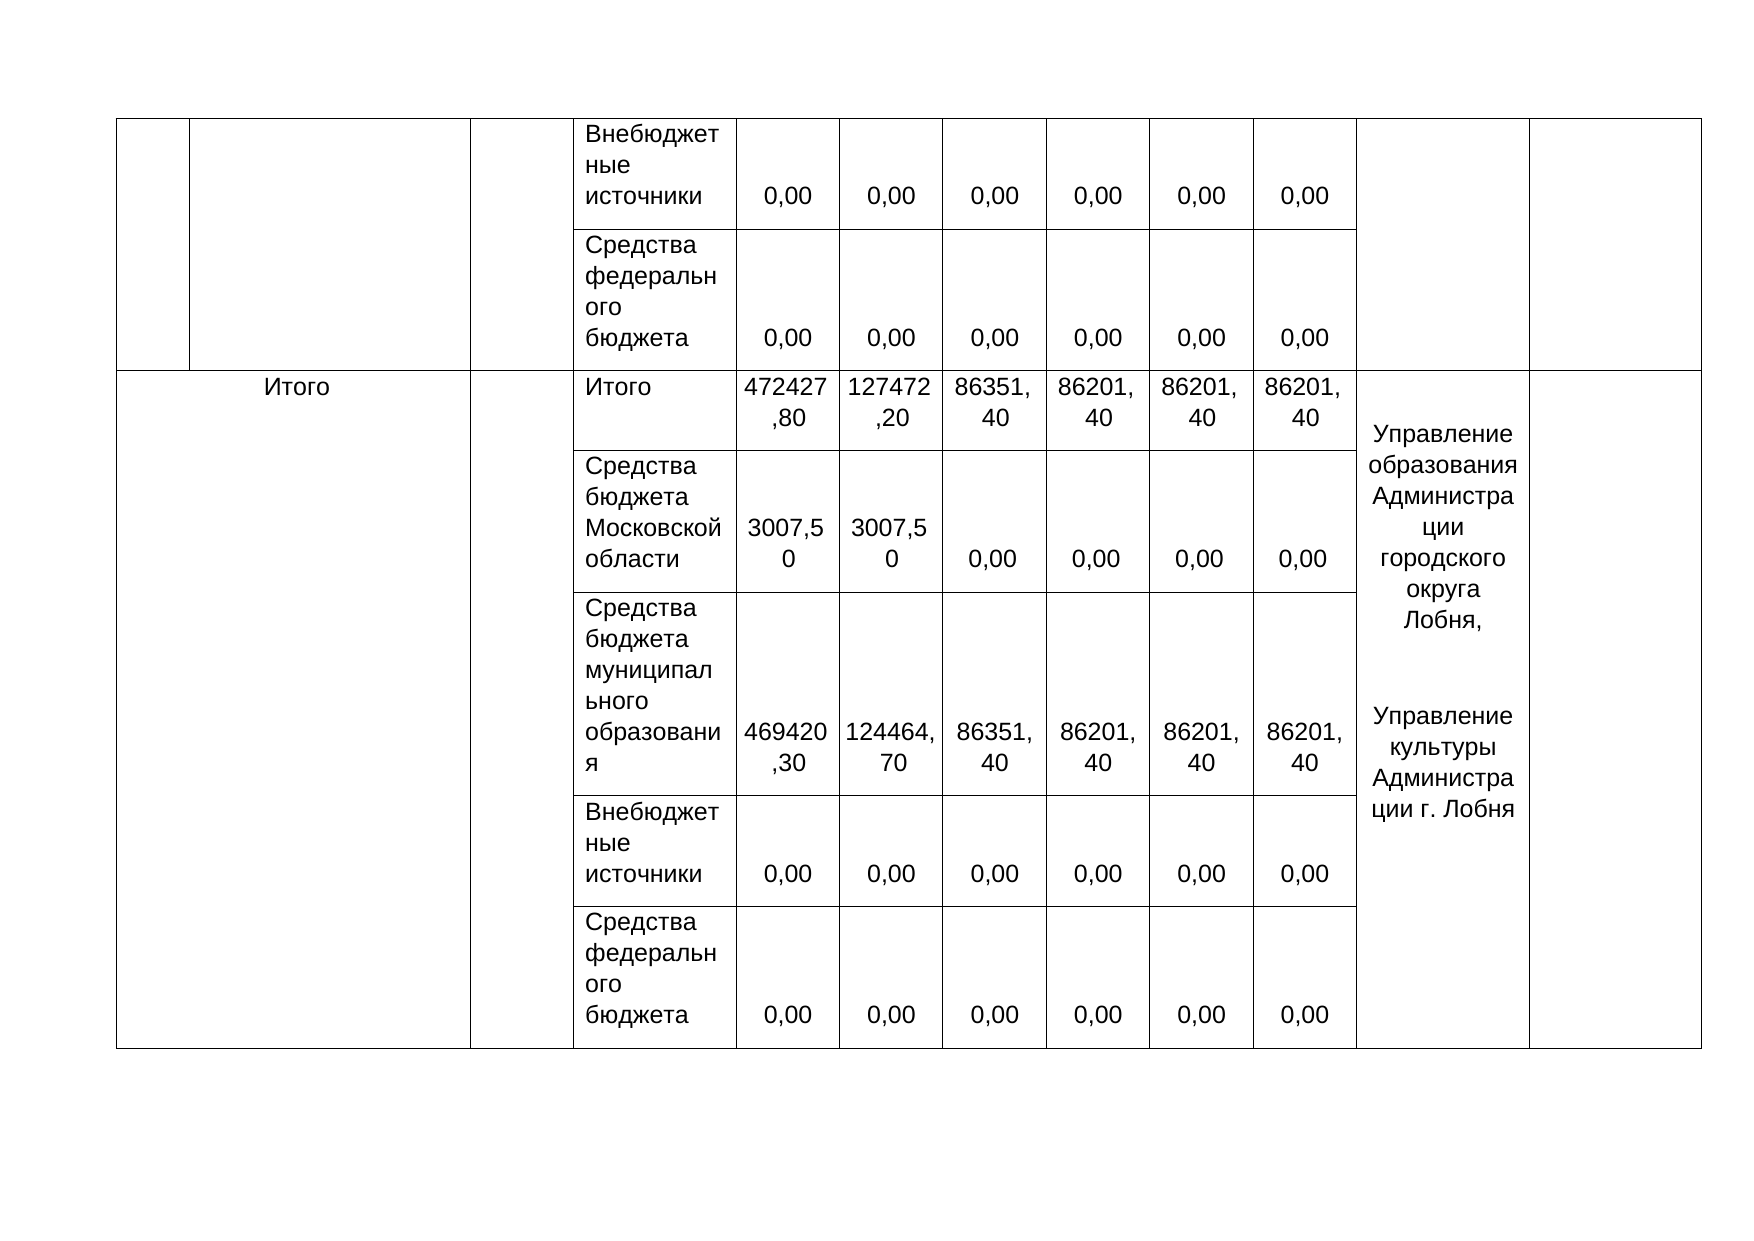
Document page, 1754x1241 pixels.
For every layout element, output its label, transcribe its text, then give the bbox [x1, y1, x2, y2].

table_cell 0,00 [737, 119, 839, 229]
table_cell 86201,40 [1150, 371, 1253, 450]
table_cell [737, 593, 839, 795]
table_cell 0,00 [840, 119, 942, 229]
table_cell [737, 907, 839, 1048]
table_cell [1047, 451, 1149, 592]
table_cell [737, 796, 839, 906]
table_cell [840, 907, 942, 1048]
table_cell Внебюджетные источники [574, 119, 736, 229]
table_cell 0,00 [1150, 119, 1253, 229]
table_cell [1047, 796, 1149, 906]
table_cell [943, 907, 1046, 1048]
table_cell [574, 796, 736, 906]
table_cell Итого [574, 371, 736, 450]
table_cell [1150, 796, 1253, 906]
table_cell 0,00 [1254, 119, 1356, 229]
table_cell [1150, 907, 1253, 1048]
table_cell Итого [117, 371, 470, 1048]
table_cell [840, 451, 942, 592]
table_cell 86351,40 [943, 371, 1046, 450]
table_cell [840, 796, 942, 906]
table_cell Средства бюджета Московской области [574, 451, 736, 592]
table_cell 86201,40 [1047, 371, 1149, 450]
table_cell [471, 371, 573, 1048]
table_cell 0,00 [1150, 230, 1253, 370]
table_cell Управление образования Администрации городского округа Лобня, Управление культуры Администрации г. Лобня [1357, 371, 1529, 1048]
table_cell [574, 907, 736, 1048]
table_cell Средства федерального бюджета [574, 230, 736, 370]
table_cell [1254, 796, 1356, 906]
table_cell 0,00 [737, 230, 839, 370]
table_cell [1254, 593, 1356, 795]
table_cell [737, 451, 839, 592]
table_cell [1530, 371, 1701, 1048]
table_cell 0,00 [840, 230, 942, 370]
table_cell 86201,40 [1254, 371, 1356, 450]
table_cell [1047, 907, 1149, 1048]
table_cell 0,00 [1047, 230, 1149, 370]
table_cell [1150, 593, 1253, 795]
table_cell 0,00 [1047, 119, 1149, 229]
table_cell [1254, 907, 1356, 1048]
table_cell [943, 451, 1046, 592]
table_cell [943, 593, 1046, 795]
table_cell 0,00 [943, 230, 1046, 370]
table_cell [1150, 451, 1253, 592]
table_cell 0,00 [1254, 230, 1356, 370]
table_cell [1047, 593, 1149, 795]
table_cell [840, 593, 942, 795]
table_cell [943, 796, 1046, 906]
table_cell 472427,80 [737, 371, 839, 450]
table_cell 0,00 [943, 119, 1046, 229]
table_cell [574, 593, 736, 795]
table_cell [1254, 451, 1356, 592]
table_cell 127472,20 [840, 371, 942, 450]
